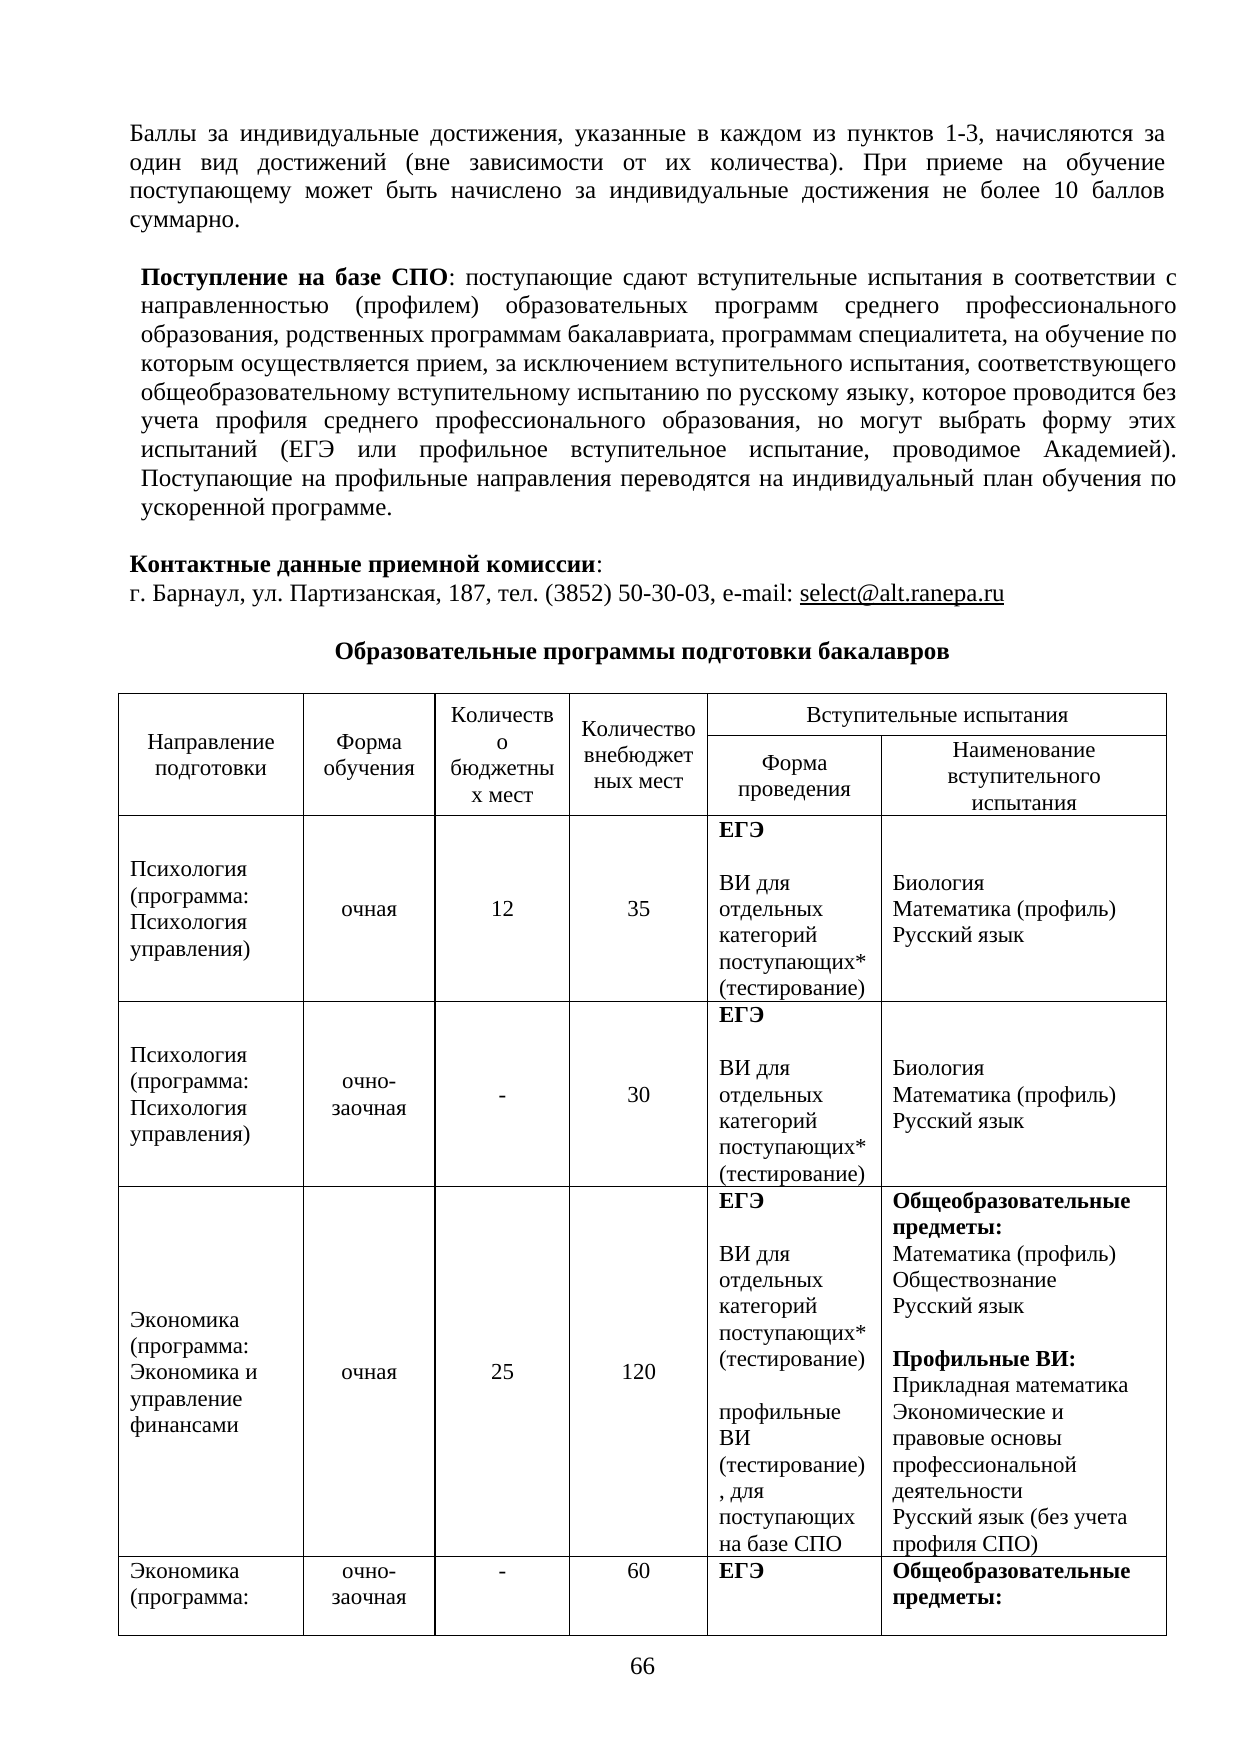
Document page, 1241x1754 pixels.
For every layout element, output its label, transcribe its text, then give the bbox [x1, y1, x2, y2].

text Образовательные программы подготовки бакалавров [118, 636, 1166, 664]
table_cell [882, 1557, 1166, 1635]
table_cell 30 [570, 1002, 707, 1186]
table_cell 120 [570, 1187, 707, 1556]
table_cell - [436, 1002, 569, 1186]
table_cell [708, 1557, 881, 1635]
table_header Количество бюджетных мест [436, 694, 569, 815]
table_header Форма обучения [304, 694, 434, 815]
table_cell ЕГЭ ВИ для отдельных категорий поступающих* (тестирование) [708, 816, 881, 1001]
table_cell Наименование вступительного испытания [882, 736, 1166, 815]
table_cell 35 [570, 816, 707, 1001]
table_header Вступительные испытания [708, 694, 1166, 735]
table_cell - [436, 1557, 569, 1635]
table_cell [119, 1557, 303, 1635]
table_cell Биология Математика (профиль) Русский язык [882, 1002, 1166, 1186]
table_cell Контактные данные приемной комиссии: г. Барнаул, ул. Партизанская, 187, тел. (3852) 50-30-03, e-mail: select@alt.ranepa.ru [118, 550, 1162, 636]
table_cell очная [304, 1187, 434, 1556]
table_cell очная [304, 816, 434, 1001]
table_cell Экономика (программа: Экономика и управление финансами [119, 1187, 303, 1556]
table_cell очно-заочная [304, 1557, 434, 1635]
table_header Количество внебюджетных мест [570, 694, 707, 815]
table_cell 25 [436, 1187, 569, 1556]
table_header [118, 118, 1177, 549]
table_cell Психология (программа: Психология управления) [119, 1002, 303, 1186]
table_cell Форма проведения [708, 736, 881, 815]
table_cell Психология (программа: Психология управления) [119, 816, 303, 1001]
table_cell 60 [570, 1557, 707, 1635]
table_cell очно-заочная [304, 1002, 434, 1186]
table_cell 12 [436, 816, 569, 1001]
table_cell ЕГЭ ВИ для отдельных категорий поступающих* (тестирование) профильные ВИ (тестирование), для поступающих на базе СПО [708, 1187, 881, 1556]
table_header Направление подготовки [119, 694, 303, 815]
table_cell Биология Математика (профиль) Русский язык [882, 816, 1166, 1001]
table_cell ЕГЭ ВИ для отдельных категорий поступающих* (тестирование) [708, 1002, 881, 1186]
